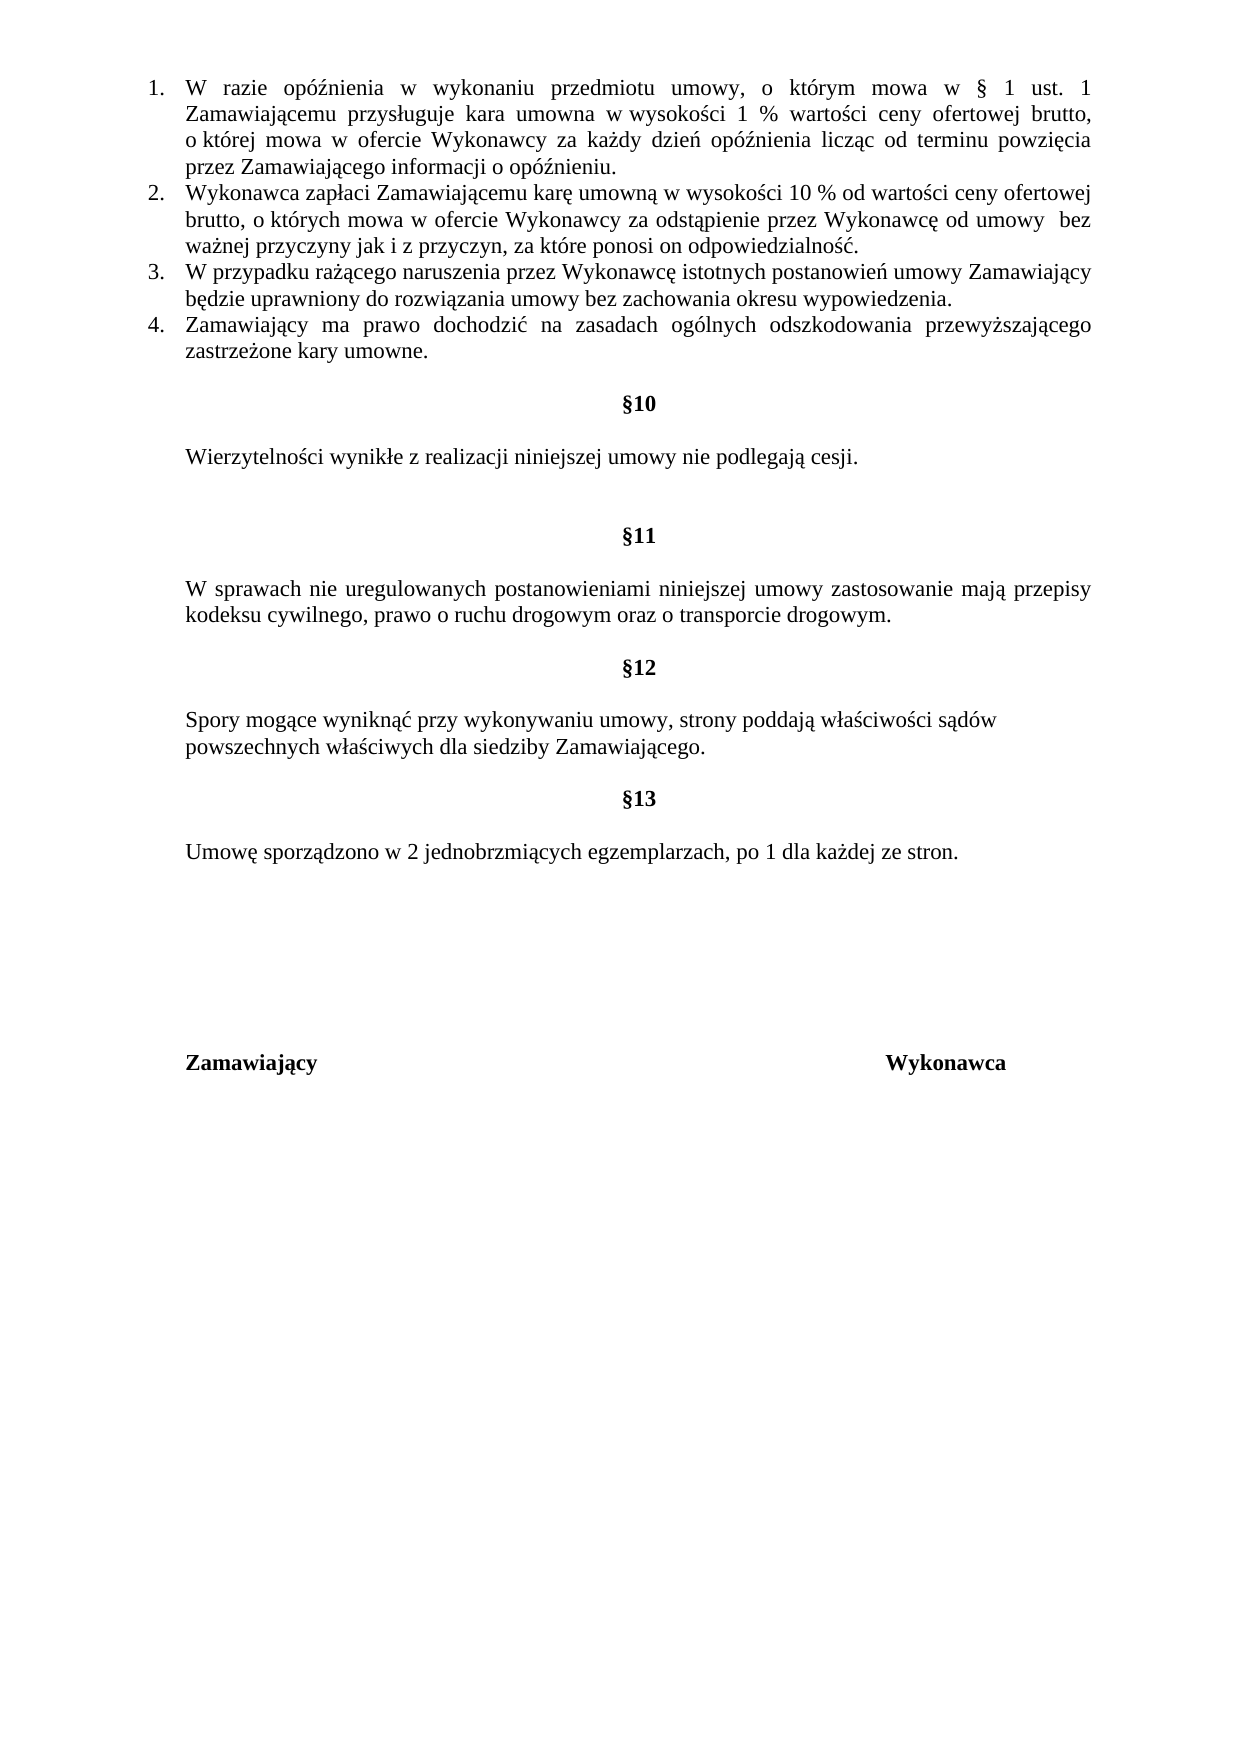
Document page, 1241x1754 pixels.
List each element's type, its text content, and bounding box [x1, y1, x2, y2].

list Wykonawca zapłaci Zamawiającemu karę umowną w wysokości 10 % od wartości ceny ofertowej brutto, o których mowa w ofercie Wykonawcy za odstąpienie przez Wykonawcę od umowy bez ważnej przyczyny jak i z przyczyn, za które ponosi on odpowiedzialność. [148, 179, 1093, 258]
text §12 [185, 654, 1093, 680]
text Umowę sporządzono w 2 jednobrzmiących egzemplarzach, po 1 dla każdej ze stron. [185, 838, 1093, 864]
list W przypadku rażącego naruszenia przez Wykonawcę istotnych postanowień umowy Zamawiający będzie uprawniony do rozwiązania umowy bez zachowania okresu wypowiedzenia. [148, 258, 1093, 311]
text W sprawach nie uregulowanych postanowieniami niniejszej umowy zastosowanie mają przepisy kodeksu cywilnego, prawo o ruchu drogowym oraz o transporcie drogowym. [185, 574, 1093, 627]
text §10 [185, 390, 1093, 416]
list W razie opóźnienia w wykonaniu przedmiotu umowy, o którym mowa w § 1 ust. 1 Zamawiającemu przysługuje kara umowna w wysokości 1 % wartości ceny ofertowej brutto, o której mowa w ofercie Wykonawcy za każdy dzień opóźnienia licząc od terminu powzięcia przez Zamawiającego informacji o opóźnieniu. [148, 74, 1093, 179]
list Zamawiający ma prawo dochodzić na zasadach ogólnych odszkodowania przewyższającego zastrzeżone kary umowne. [148, 311, 1093, 364]
text Zamawiający Wykonawca [185, 1049, 1093, 1075]
text Spory mogące wyniknąć przy wykonywaniu umowy, strony poddają właściwości sądów powszechnych właściwych dla siedziby Zamawiającego. [185, 706, 1093, 759]
text §11 [185, 522, 1093, 548]
text §13 [185, 785, 1093, 812]
text Wierzytelności wynikłe z realizacji niniejszej umowy nie podlegają cesji. [185, 443, 1093, 469]
